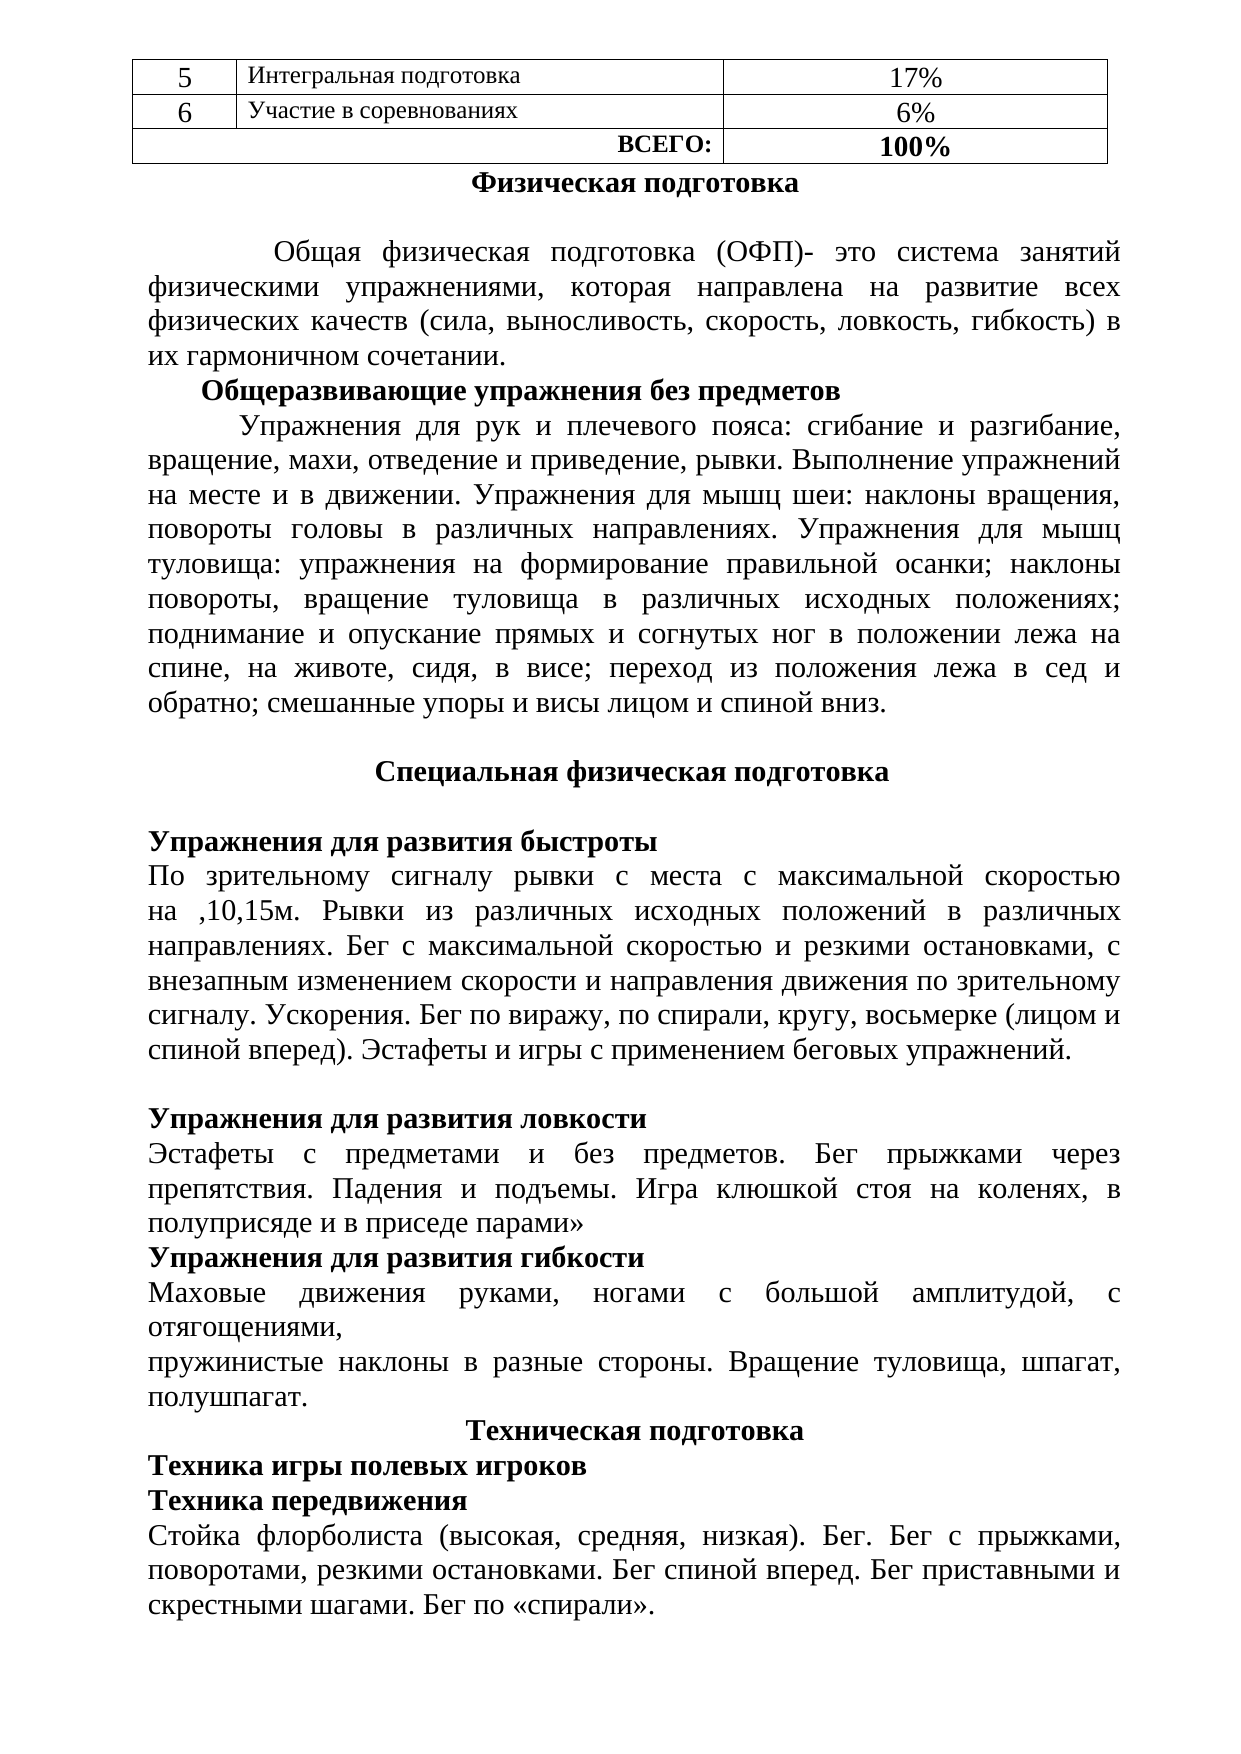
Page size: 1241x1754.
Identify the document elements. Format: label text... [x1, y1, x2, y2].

table_cell 17% [724, 60, 1107, 94]
text Стойка флорболиста (высокая, средняя, низкая). Бег. Бег с прыжками, поворотами, резкими остановками. Бег спиной вперед. Бег приставными и скрестными шагами. Бег по «спирали». [148, 1517, 1122, 1621]
table_cell Участие в соревнованиях [237, 95, 723, 128]
text Общая физическая подготовка (ОФП)- это система занятий физическими упражнениями, которая направлена на развитие всех физических качеств (сила, выносливость, скорость, ловкость, гибкость) в их гармоничном сочетании. [148, 233, 1122, 372]
text Упражнения для рук и плечевого пояса: сгибание и разгибание, вращение, махи, отведение и приведение, рывки. Выполнение упражнений на месте и в движении. Упражнения для мышц шеи: наклоны вращения, повороты головы в различных направлениях. Упражнения для мышц туловища: упражнения на формирование правильной осанки; наклоны повороты, вращение туловища в различных исходных положениях; поднимание и опускание прямых и согнутых ног в положении лежа на спине, на животе, сидя, в висе; переход из положения лежа в сед и обратно; смешанные упоры и висы лицом и спиной вниз. [148, 407, 1122, 719]
table_cell ВСЕГО: [133, 129, 723, 163]
text Техника передвижения [148, 1482, 1122, 1517]
text Упражнения для развития быстроты [148, 823, 1122, 858]
table_cell 100% [724, 129, 1107, 163]
text Специальная физическая подготовка [148, 753, 1122, 788]
table_cell 6% [724, 95, 1107, 128]
text По зрительному сигналу рывки с места с максимальной скоростью на ,10,15м. Рывки из различных исходных положений в различных направлениях. Бег с максимальной скоростью и резкими остановками, с внезапным изменением скорости и направления движения по зрительному сигналу. Ускорения. Бег по виражу, по спирали, кругу, восьмерке (лицом и спиной вперед). Эстафеты и игры с применением беговых упражнений. [148, 858, 1122, 1066]
text Техническая подготовка [148, 1413, 1122, 1447]
text Упражнения для развития гибкости [148, 1239, 1122, 1274]
text Физическая подготовка [148, 164, 1122, 198]
table_cell 5 [133, 60, 236, 94]
text Эстафеты с предметами и без предметов. Бег прыжками через препятствия. Падения и подъемы. Игра клюшкой стоя на коленях, в полуприсяде и в приседе парами» [148, 1135, 1122, 1239]
text Техника игры полевых игроков [148, 1447, 1122, 1482]
text Общеразвивающие упражнения без предметов [148, 372, 1122, 407]
text пружинистые наклоны в разные стороны. Вращение туловища, шпагат, полушпагат. [148, 1343, 1122, 1413]
table_cell 6 [133, 95, 236, 128]
text Маховые движения руками, ногами с большой амплитудой, с отягощениями, [148, 1274, 1122, 1343]
text Упражнения для развития ловкости [148, 1100, 1122, 1135]
table_cell Интегральная подготовка [237, 60, 723, 94]
